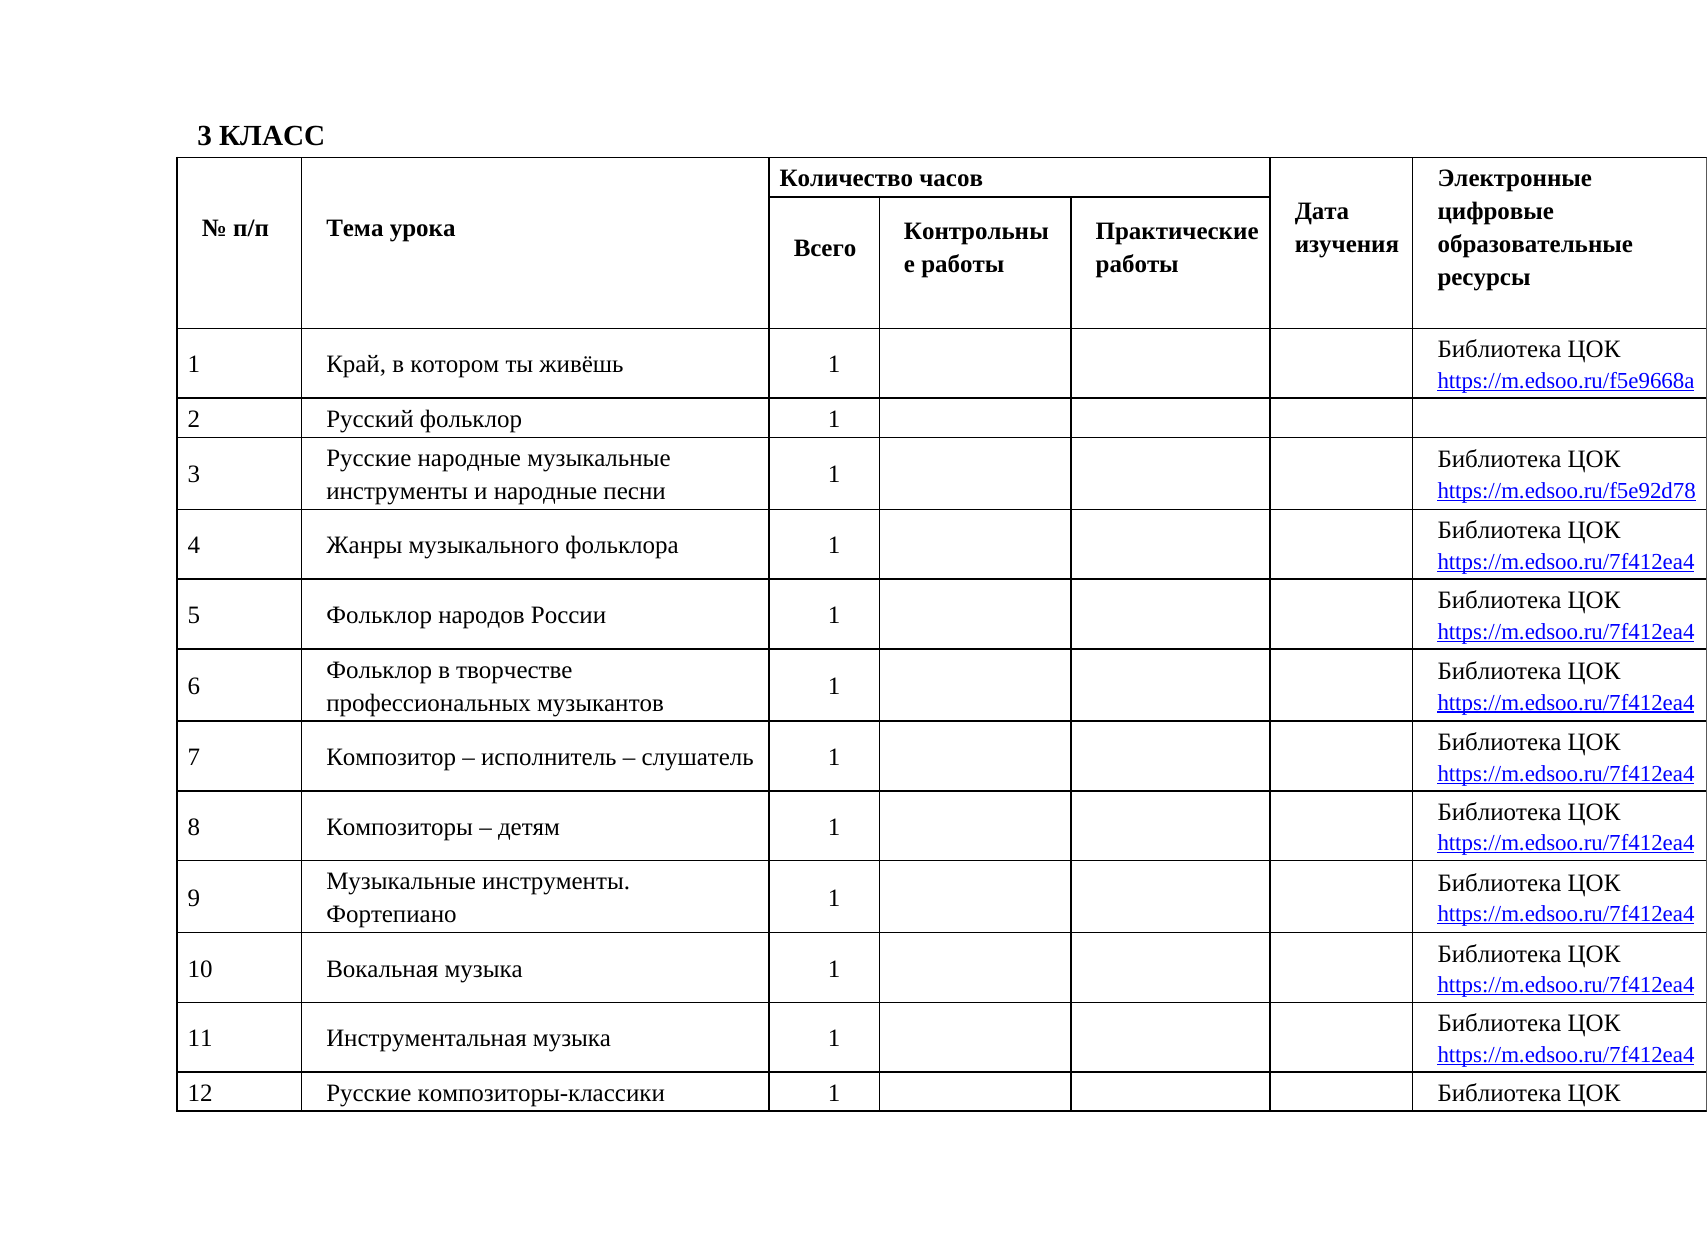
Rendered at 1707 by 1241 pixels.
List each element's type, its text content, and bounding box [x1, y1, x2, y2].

table_cell Вокальная музыка [302, 933, 768, 1001]
table_cell [1271, 329, 1412, 397]
table_cell 5 [178, 580, 301, 648]
table_cell [1072, 329, 1269, 397]
table_cell 1 [770, 438, 879, 509]
table_cell Библиотека ЦОК https://m.edsoo.ru/7f412ea4 [1413, 861, 1706, 932]
table_cell Библиотека ЦОК https://m.edsoo.ru/7f412ea4 [1413, 580, 1706, 648]
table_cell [1413, 933, 1706, 1001]
table_cell [880, 329, 1070, 397]
table_cell Библиотека ЦОК https://m.edsoo.ru/7f412ea4 [1413, 510, 1706, 578]
table_cell [880, 1073, 1070, 1110]
table_cell 1 [770, 650, 879, 720]
table_cell [1072, 1073, 1269, 1110]
table_cell [1072, 510, 1269, 578]
table_cell 10 [178, 933, 301, 1001]
table_cell [1072, 1003, 1269, 1071]
table_cell Всего [770, 198, 879, 327]
table_cell [880, 1003, 1070, 1071]
table_header Дата изучения [1271, 158, 1412, 327]
table_cell [1271, 792, 1412, 859]
table_cell [880, 722, 1070, 790]
table_cell Библиотека ЦОК https://m.edsoo.ru/7f412ea4 [1413, 792, 1706, 859]
table_cell 11 [178, 1003, 301, 1071]
table_cell [880, 580, 1070, 648]
table_cell Фольклор народов России [302, 580, 768, 648]
table_cell [1072, 861, 1269, 932]
table_cell 1 [770, 580, 879, 648]
table_cell 1 [770, 329, 879, 397]
table_cell [1271, 861, 1412, 932]
table_header № п/п [178, 158, 301, 327]
table_cell [1271, 510, 1412, 578]
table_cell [1413, 1073, 1706, 1110]
table_cell [1072, 792, 1269, 859]
table_cell [880, 399, 1070, 436]
text 3 КЛАСС [190, 118, 1618, 152]
table_cell 1 [770, 861, 879, 932]
table_header Электронные цифровые образовательные ресурсы [1413, 158, 1706, 327]
table_cell 1 [770, 1003, 879, 1071]
table_cell 7 [178, 722, 301, 790]
table_cell [880, 792, 1070, 859]
table_cell Музыкальные инструменты. Фортепиано [302, 861, 768, 932]
table_cell 1 [770, 933, 879, 1001]
table_cell [880, 650, 1070, 720]
table_cell [1271, 438, 1412, 509]
table_cell [1072, 438, 1269, 509]
table_cell Край, в котором ты живёшь [302, 329, 768, 397]
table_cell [302, 1073, 768, 1110]
table_cell [1072, 933, 1269, 1001]
table_cell Фольклор в творчестве профессиональных музыкантов [302, 650, 768, 720]
table_cell 1 [770, 1073, 879, 1110]
table_cell Библиотека ЦОК https://m.edsoo.ru/7f412ea4 [1413, 650, 1706, 720]
table_cell 3 [178, 438, 301, 509]
table_cell 8 [178, 792, 301, 859]
table_cell Русские народные музыкальные инструменты и народные песни [302, 438, 768, 509]
table_cell Библиотека ЦОК https://m.edsoo.ru/f5e92d78 [1413, 438, 1706, 509]
table_cell 4 [178, 510, 301, 578]
table_cell [1271, 722, 1412, 790]
table_cell 9 [178, 861, 301, 932]
table_cell Жанры музыкального фольклора [302, 510, 768, 578]
table_cell Контрольные работы [880, 198, 1070, 327]
table_cell [1413, 399, 1706, 436]
table_cell 1 [770, 722, 879, 790]
table_cell Инструментальная музыка [302, 1003, 768, 1071]
table_header Тема урока [302, 158, 768, 327]
table_cell 6 [178, 650, 301, 720]
table_cell [1072, 399, 1269, 436]
table_header Количество часов [770, 158, 1269, 196]
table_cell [1413, 1003, 1706, 1071]
table_cell [1271, 1003, 1412, 1071]
table_cell [1271, 580, 1412, 648]
table_cell Композитор – исполнитель – слушатель [302, 722, 768, 790]
table_cell [880, 438, 1070, 509]
table_cell 1 [770, 399, 879, 436]
table_cell [1271, 399, 1412, 436]
table_cell 2 [178, 399, 301, 436]
table_cell [1072, 580, 1269, 648]
table_cell [1072, 722, 1269, 790]
table_cell Композиторы – детям [302, 792, 768, 859]
table_cell [880, 510, 1070, 578]
table_cell [880, 861, 1070, 932]
table_cell 12 [178, 1073, 301, 1110]
table_cell 1 [178, 329, 301, 397]
table_cell Русский фольклор [302, 399, 768, 436]
table_cell [1271, 1073, 1412, 1110]
table_cell [1271, 650, 1412, 720]
table_cell [880, 933, 1070, 1001]
table_cell [1072, 650, 1269, 720]
table_cell 1 [770, 510, 879, 578]
table_cell [1271, 933, 1412, 1001]
table_cell Практические работы [1072, 198, 1269, 327]
table_cell 1 [770, 792, 879, 859]
table_cell Библиотека ЦОК https://m.edsoo.ru/f5e9668a [1413, 329, 1706, 397]
table_cell Библиотека ЦОК https://m.edsoo.ru/7f412ea4 [1413, 722, 1706, 790]
